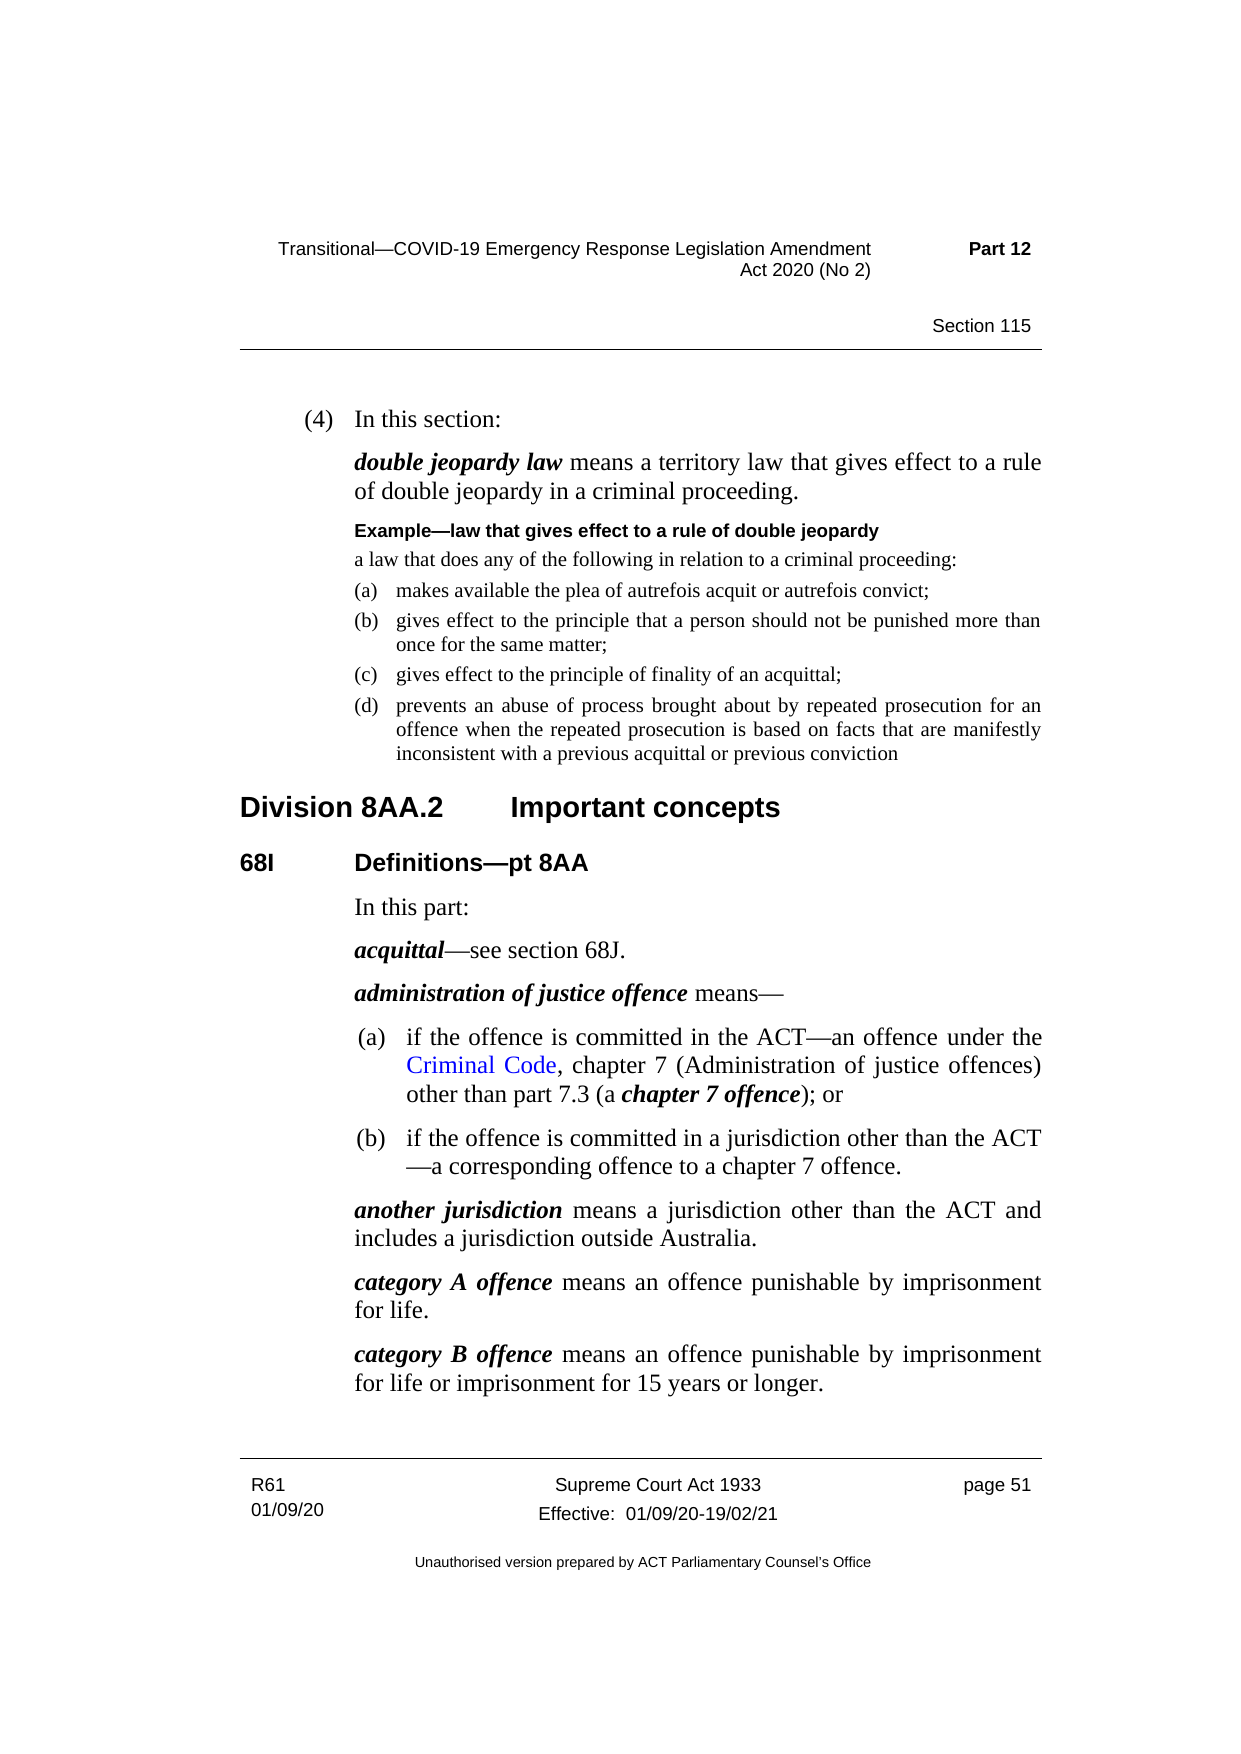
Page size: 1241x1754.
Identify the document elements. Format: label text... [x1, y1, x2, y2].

text (d) prevents an abuse of process brought about by repeated prosecution for an offence when the repeated prosecution is based on facts that are manifestly inconsistent with a previous acquittal or previous conviction [354, 693, 1042, 765]
text Example—law that gives effect to a rule of double jeopardy [354, 519, 1042, 541]
text category B offence means an offence punishable by imprisonment for life or imprisonment for 15 years or longer. [354, 1339, 1042, 1396]
text In this part: [354, 892, 1042, 921]
text acquittal—see section 68J. [354, 935, 1042, 964]
text double jeopardy law means a territory law that gives effect to a rule of double jeopardy in a criminal proceeding. [354, 447, 1042, 505]
text Division 8AA.2 Important concepts [239, 790, 1042, 823]
text (c) gives effect to the principle of finality of an acquittal; [354, 662, 1042, 686]
text administration of justice offence means— [354, 978, 1042, 1007]
text 68I Definitions—pt 8AA [239, 848, 1042, 877]
text category A offence means an offence punishable by imprisonment for life. [354, 1267, 1042, 1324]
text (b) gives effect to the principle that a person should not be punished more than once for the same matter; [354, 608, 1042, 656]
text (b) if the offence is committed in a jurisdiction other than the ACT—a corresponding offence to a chapter 7 offence. [239, 1123, 1042, 1180]
text (a) makes available the plea of autrefois acquit or autrefois convict; [354, 578, 1042, 602]
text a law that does any of the following in relation to a criminal proceeding: [354, 547, 1042, 571]
text (4) In this section: [239, 404, 1042, 433]
text another jurisdiction means a jurisdiction other than the ACT and includes a jurisdiction outside Australia. [354, 1195, 1042, 1252]
text (a) if the offence is committed in the ACT—an offence under the Criminal Code, chapter 7 (Administration of justice offences) other than part 7.3 (a chapter 7 offence); or [239, 1022, 1042, 1108]
